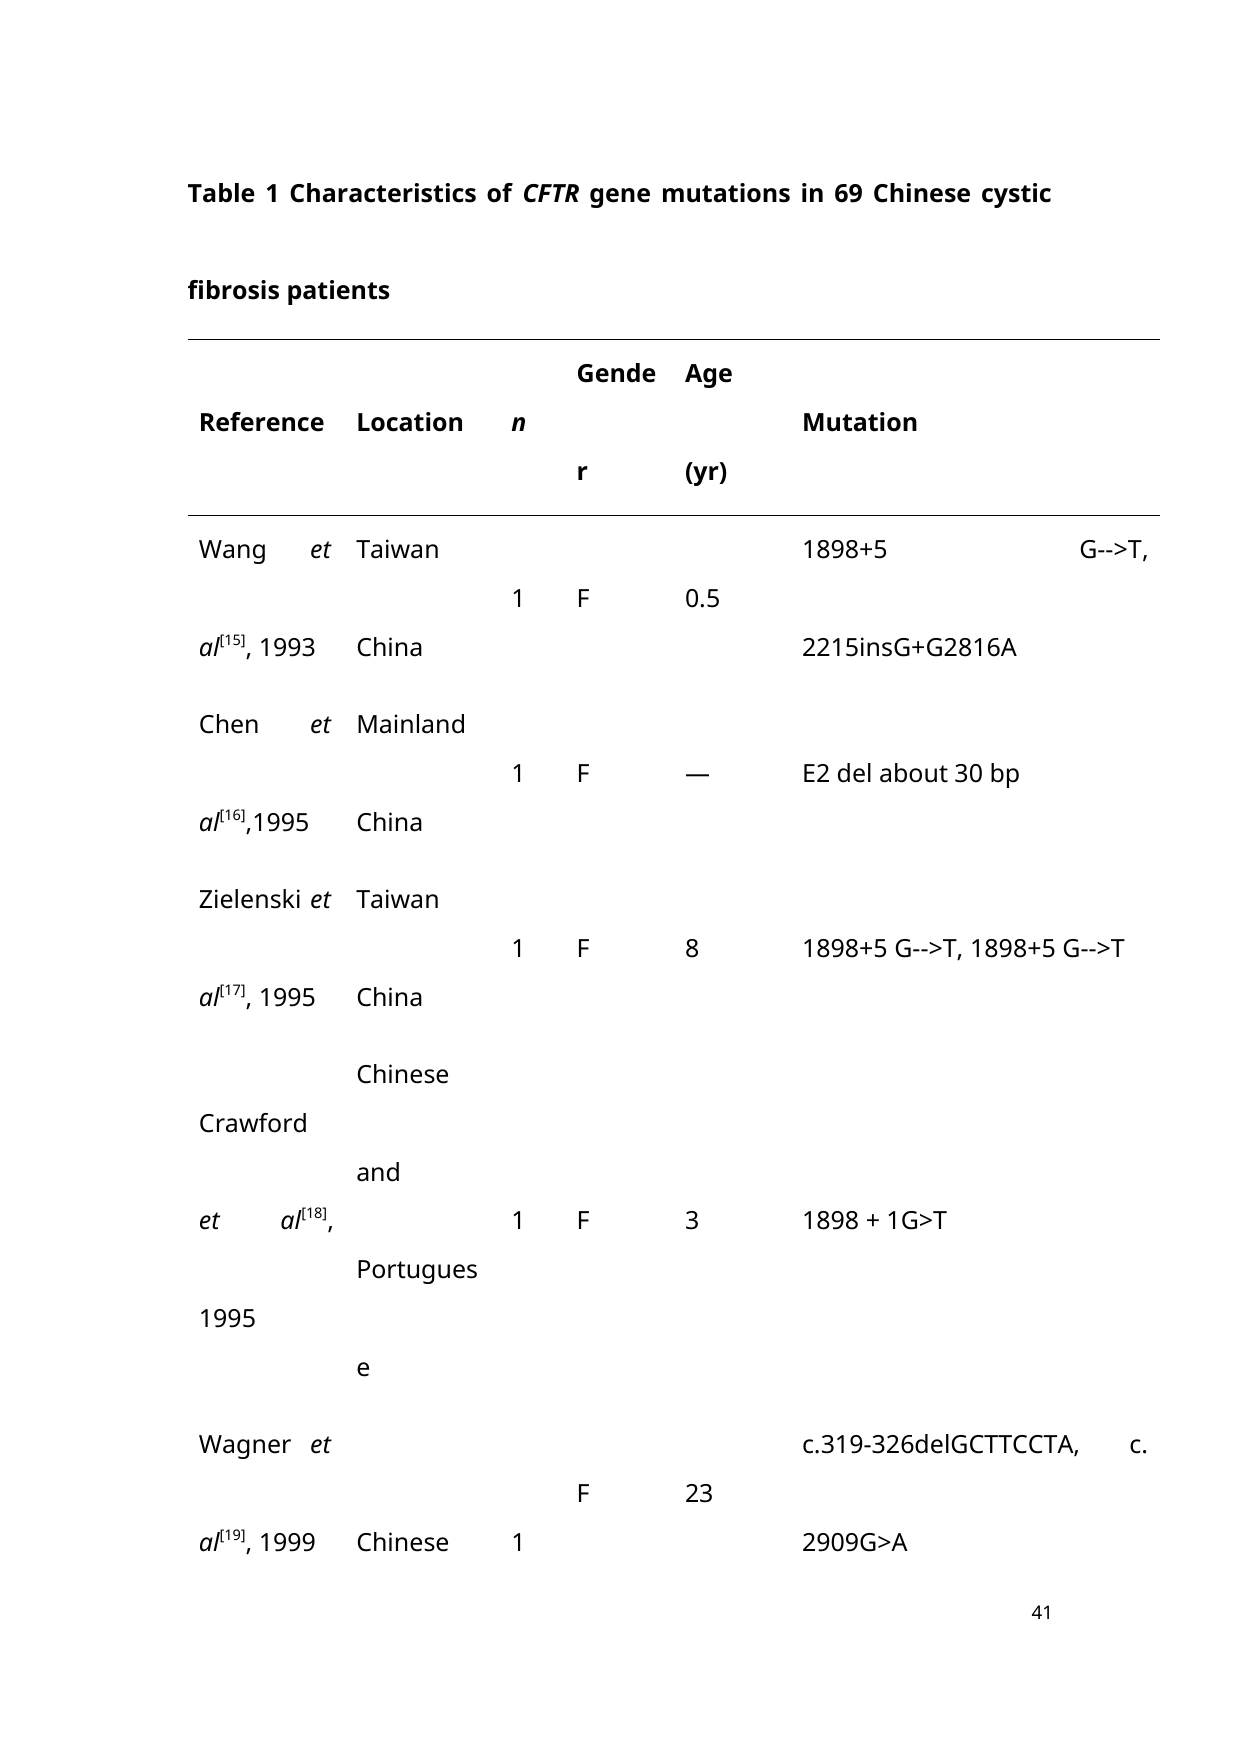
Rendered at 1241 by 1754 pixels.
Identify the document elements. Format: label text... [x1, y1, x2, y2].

table_cell 3 [674, 1041, 791, 1411]
table_cell c.319-326delGCTTCCTA, c. 2909G>A [791, 1411, 1159, 1586]
table_cell Chen et al[16],1995 [188, 691, 345, 866]
table_cell 0.5 [674, 516, 791, 691]
table_cell 1 [500, 1041, 565, 1411]
table_cell E2 del about 30 bp [791, 691, 1159, 866]
table_cell Chinese [345, 1411, 500, 1586]
table_header Location [345, 340, 500, 515]
table_cell F [565, 691, 673, 866]
table_cell 1 [500, 866, 565, 1041]
table_header Gender [565, 340, 673, 515]
table_cell F [565, 1411, 673, 1586]
table_cell 1 [500, 1411, 565, 1586]
table_cell Chinese and Portuguese [345, 1041, 500, 1411]
text Table 1 Characteristics of CFTR gene mutations in 69 Chinese cystic fibrosis patients [187, 160, 1053, 322]
table_cell 1 [500, 691, 565, 866]
table_cell Zielenski et al[17], 1995 [188, 866, 345, 1041]
table_header Age (yr) [674, 340, 791, 515]
table_cell F [565, 866, 673, 1041]
table_cell Crawford et al[18], 1995 [188, 1041, 345, 1411]
table_cell 1 [500, 516, 565, 691]
table_header Mutation [791, 340, 1159, 515]
table_cell 1898 + 1G>T [791, 1041, 1159, 1411]
table_cell F [565, 1041, 673, 1411]
table_cell Taiwan China [345, 516, 500, 691]
table_cell 8 [674, 866, 791, 1041]
table_cell — [674, 691, 791, 866]
table_cell 1898+5 G-->T, 2215insG+G2816A [791, 516, 1159, 691]
table_cell Wang et al[15], 1993 [188, 516, 345, 691]
table_cell 23 [674, 1411, 791, 1586]
table_header Reference [188, 340, 345, 515]
table_cell F [565, 516, 673, 691]
table_header n [500, 340, 565, 515]
table_cell Mainland China [345, 691, 500, 866]
table_cell Taiwan China [345, 866, 500, 1041]
table_cell Wagner et al[19], 1999 [188, 1411, 345, 1586]
table_cell 1898+5 G-->T, 1898+5 G-->T [791, 866, 1159, 1041]
